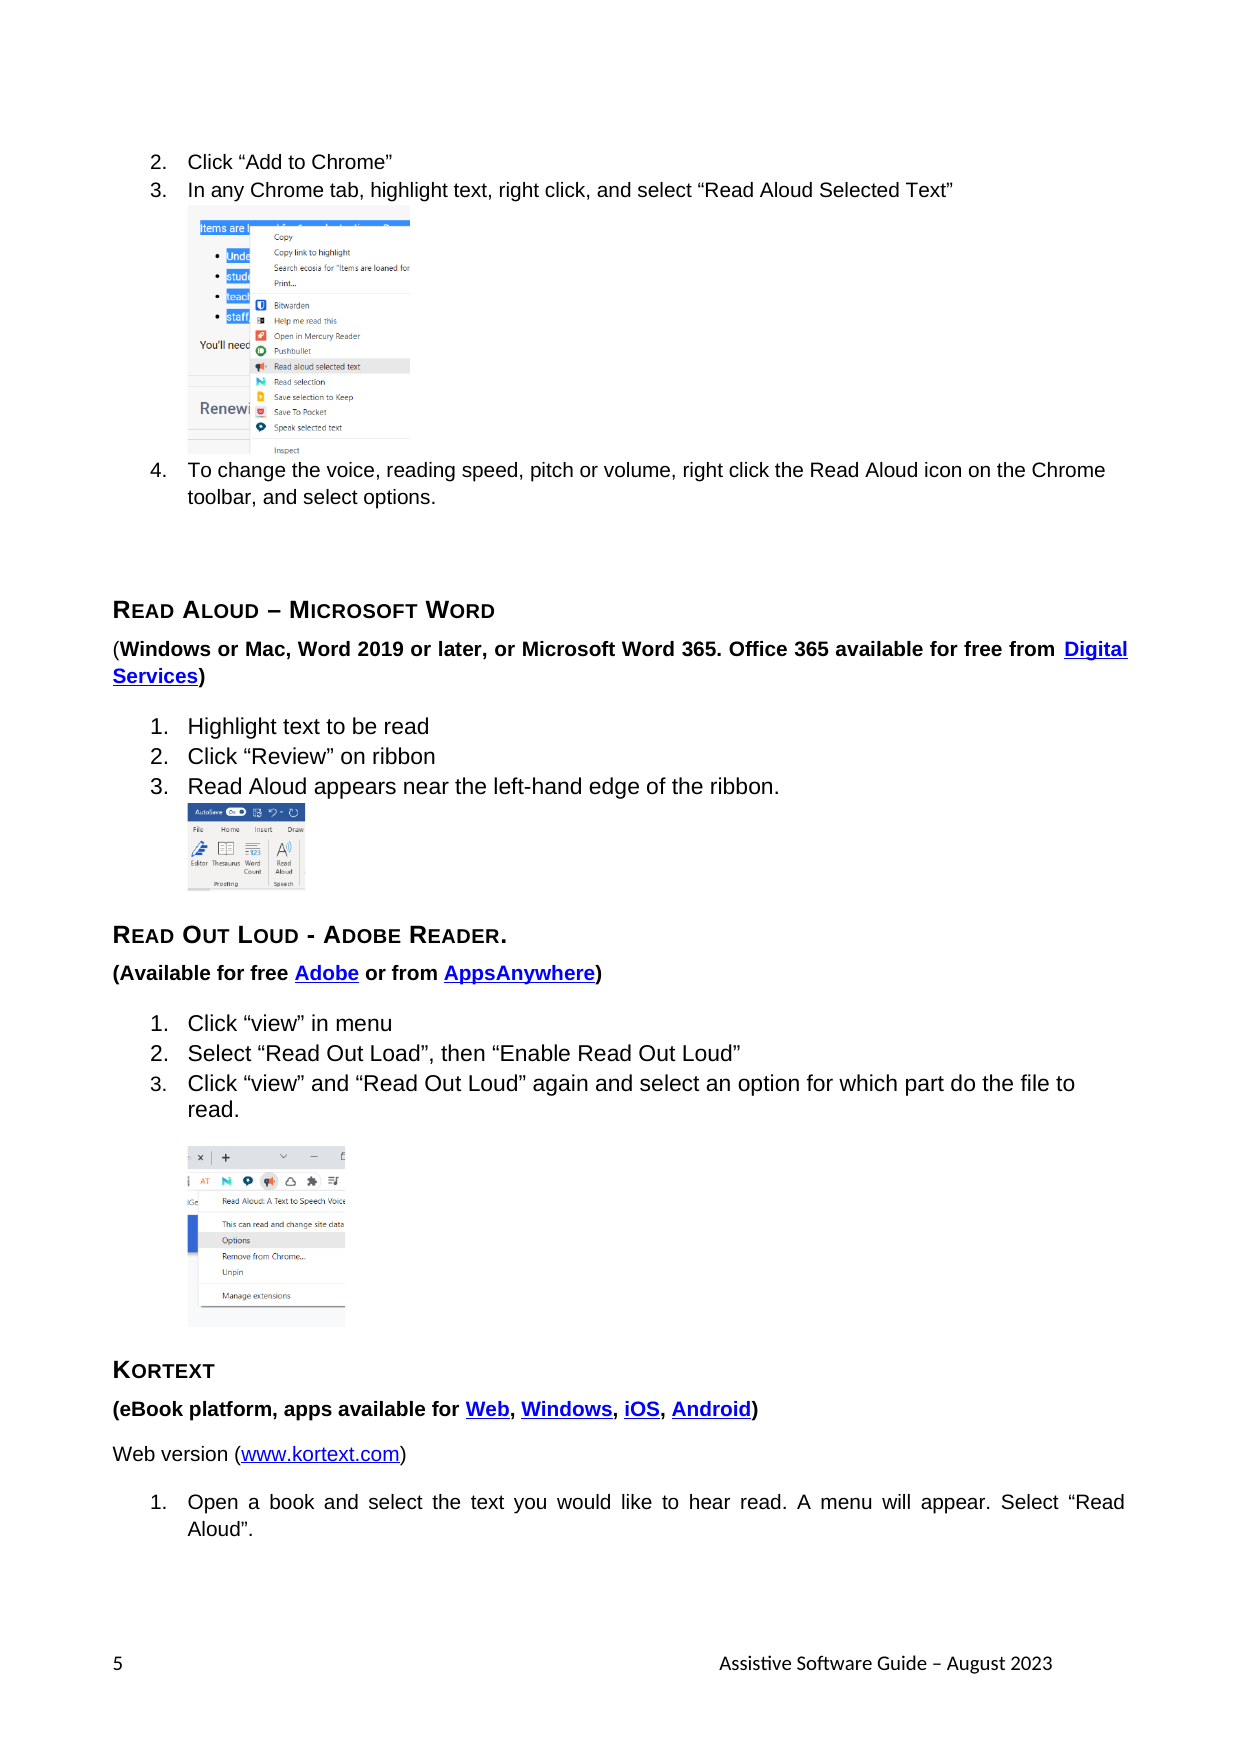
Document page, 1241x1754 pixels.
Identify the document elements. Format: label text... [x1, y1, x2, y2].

text (Windows or Mac, Word 2019 or later, or Microsoft Word 365. Office 365 available for free from Digital Services) [112, 637, 1128, 688]
list Open a book and select the text you would like to hear read. A menu will appear. Select “Read Aloud”. [150, 1490, 1128, 1541]
list Click “Review” on ribbon [150, 743, 1128, 769]
list Click “view” in menu [150, 1009, 1128, 1036]
text (eBook platform, apps available for Web, Windows, iOS, Android) [112, 1397, 1128, 1421]
picture [187, 205, 410, 454]
text (Available for free Adobe or from AppsAnywhere) [112, 961, 1128, 985]
list In any Chrome tab, highlight text, right click, and select “Read Aloud Selected Text” [150, 177, 1128, 201]
picture [187, 1146, 345, 1327]
list Read Aloud appears near the left-hand edge of the ribbon. [150, 773, 1128, 799]
list Select “Read Out Load”, then “Enable Read Out Loud” [150, 1040, 1128, 1066]
subtitle Read Out Loud - Adobe Reader. [112, 920, 1128, 948]
list Click “Add to Chrome” [150, 150, 1128, 174]
list Click “view” and “Read Out Loud” again and select an option for which part do the file to read. [150, 1070, 1128, 1123]
list Highlight text to be read [150, 713, 1128, 739]
text Web version (www.kortext.com) [112, 1441, 1128, 1465]
picture [187, 803, 306, 891]
subtitle Kortext [112, 1355, 1128, 1384]
list To change the voice, reading speed, pitch or volume, right click the Read Aloud icon on the Chrome toolbar, and select options. [150, 457, 1128, 509]
subtitle Read Aloud – Microsoft Word [112, 596, 1128, 624]
